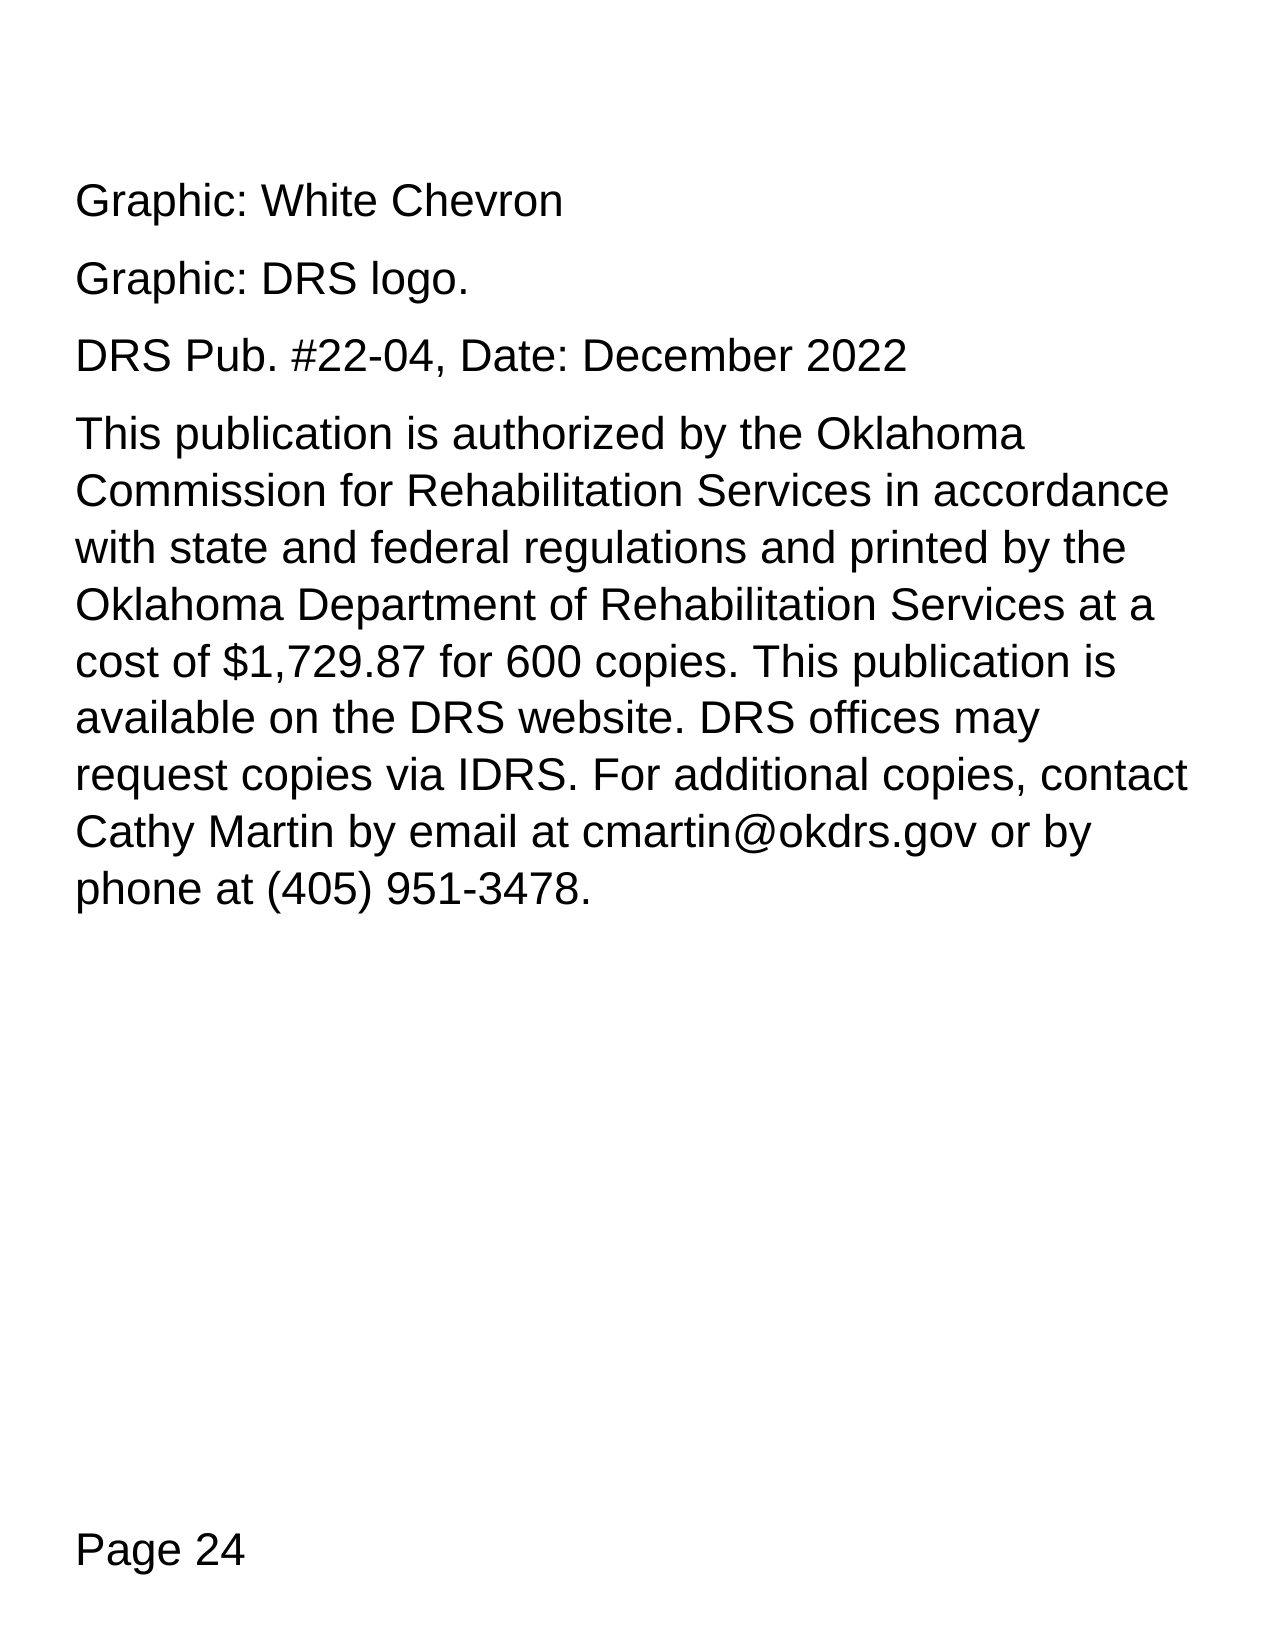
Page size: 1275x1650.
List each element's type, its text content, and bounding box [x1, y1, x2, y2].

text This publication is authorized by the Oklahoma Commission for Rehabilitation Services in accordance with state and federal regulations and printed by the Oklahoma Department of Rehabilitation Services at a cost of $1,729.87 for 600 copies. This publication is available on the DRS website. DRS offices may request copies via IDRS. For additional copies, contact Cathy Martin by email at cmartin@okdrs.gov or by phone at (405) 951-3478. [75, 407, 1200, 914]
text Graphic: DRS logo. [75, 251, 1200, 304]
text Graphic: White Chevron [75, 173, 1200, 226]
text DRS Pub. #22-04, Date: December 2022 [75, 329, 1200, 382]
